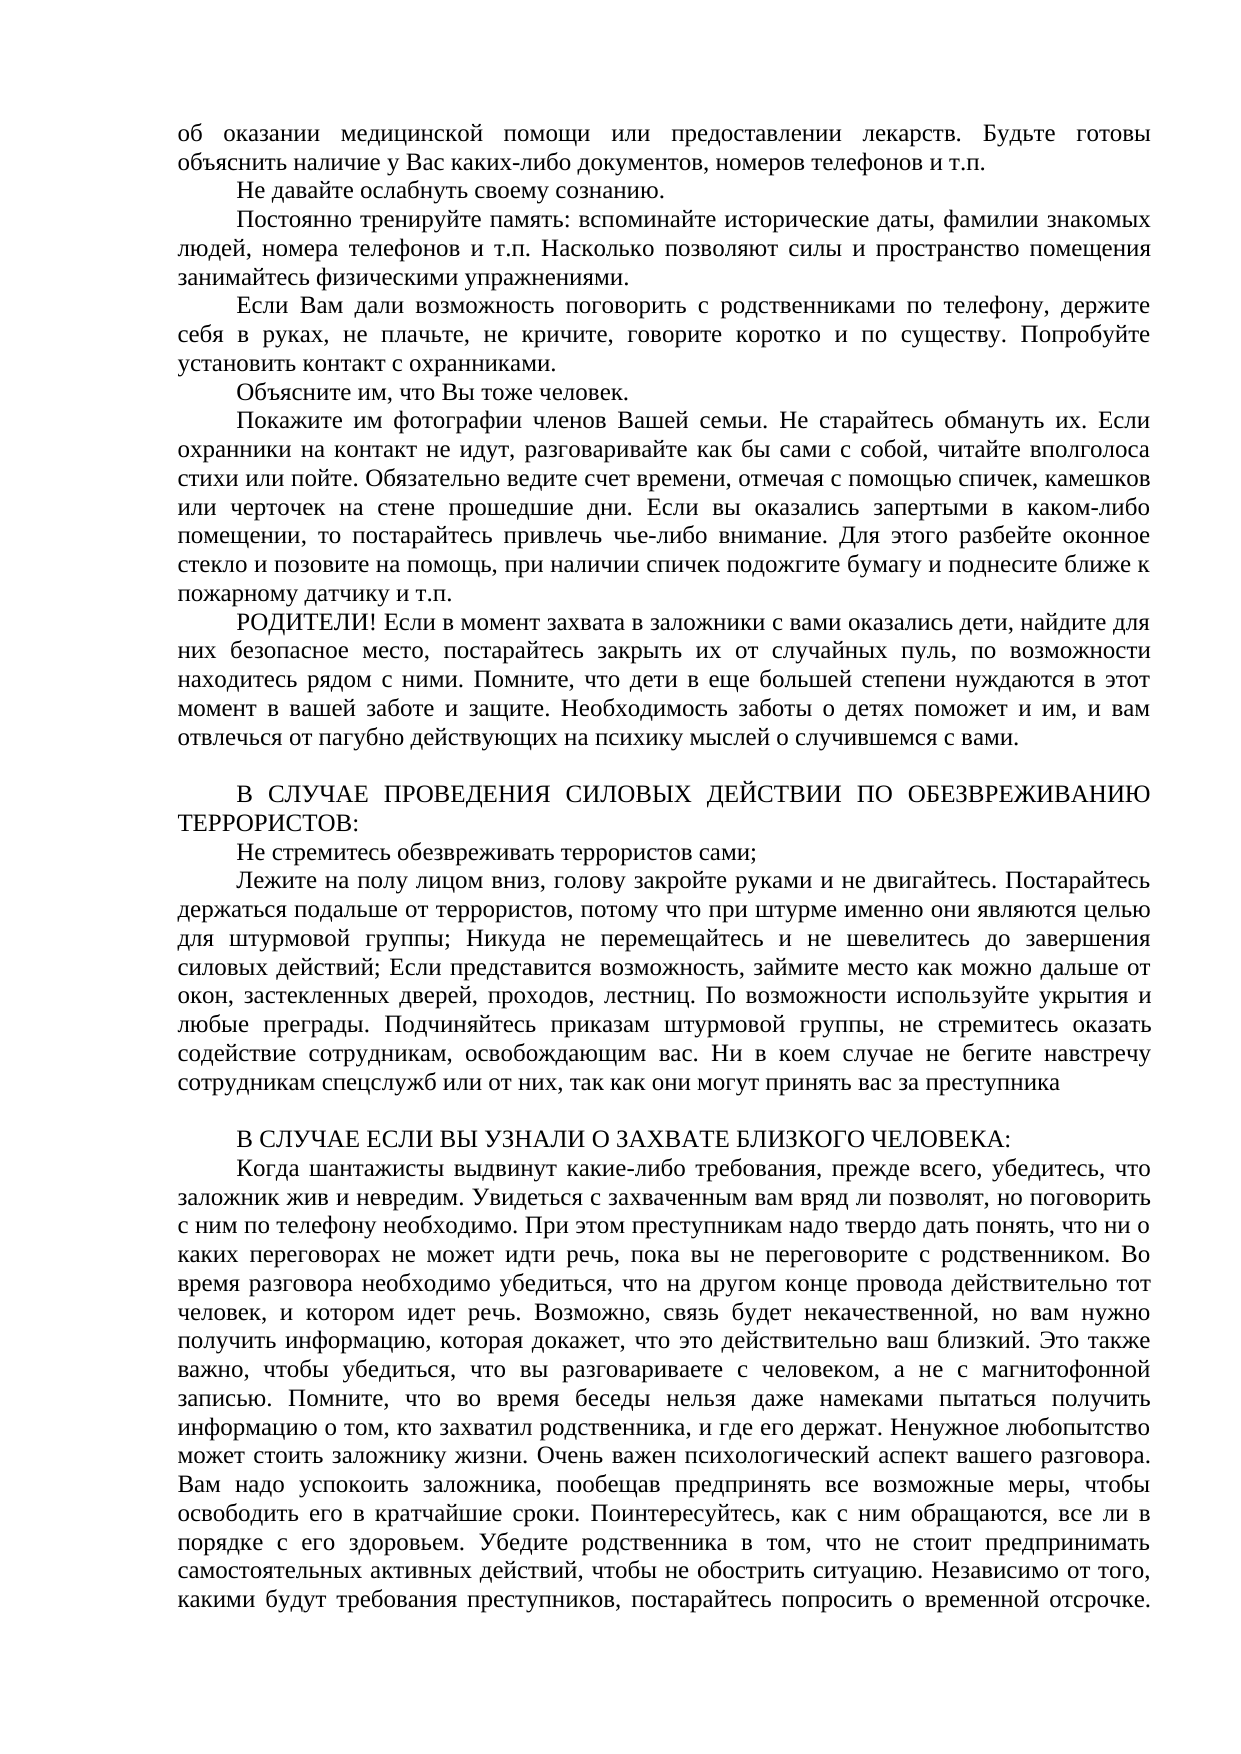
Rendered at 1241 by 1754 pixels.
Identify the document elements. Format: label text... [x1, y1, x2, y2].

text Если Вам дали возможность поговорить с родственниками по телефону, держите себя в руках, не плачьте, не кричите, говорите коротко и по существу. Попробуйте установить контакт с охранниками. [177, 291, 1152, 377]
text Не давайте ослабнуть своему сознанию. [177, 176, 1152, 204]
text В СЛУЧАЕ ПРОВЕДЕНИЯ СИЛОВЫХ ДЕЙСТВИИ ПО ОБЕЗВРЕЖИВАНИЮ ТЕРРОРИСТОВ: [177, 779, 1152, 837]
text РОДИТЕЛИ! Если в момент захвата в заложники с вами оказались дети, найдите для них безопасное место, постарайтесь закрыть их от случайных пуль, по возможности находи­тесь рядом с ними. Помните, что дети в еще большей степени нуждаются в этот момент в вашей заботе и защите. Необходимость заботы о детях поможет и им, и вам отвлечься от пагубно действующих на психику мыслей о случившемся с вами. [177, 607, 1152, 751]
text Покажите им фотографии членов Вашей семьи. Не старайтесь обмануть их. Если охранники на контакт не идут, разговаривайте как бы сами с собой, читайте вполголоса стихи или пойте. Обязательно ведите счет времени, отмечая с помощью спичек, камешков или черточек на стене прошедшие дни. Если вы оказались запертыми в каком-либо помещении, то постарайтесь привлечь чье-либо внимание. Для этого разбейте оконное стекло и позовите на помощь, при наличии спичек подожгите бумагу и поднесите ближе к пожарному датчику и т.п. [177, 406, 1152, 607]
text Лежите на полу лицом вниз, голову закройте руками и не двигайтесь. Постарайтесь держаться подальше от террористов, потому что при штурме именно они являются целью для штурмовой группы; Никуда не перемещайтесь и не шевелитесь до завершения силовых действий; Если представится возможность, займите место как можно дальше от окон, застекленных дверей, проходов, лестниц. По возможности исполь­зуйте укрытия и любые преграды. Подчиняйтесь приказам штурмовой группы, не стреми­тесь оказать содействие сотрудникам, освобождающим вас. Ни в коем случае не бегите навстречу сотрудникам спецслужб или от них, так как они могут принять вас за преступника [177, 866, 1152, 1096]
text Объясните им, что Вы тоже человек. [177, 377, 1152, 406]
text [177, 118, 1152, 176]
text Постоянно тренируйте память: вспоминайте исторические даты, фамилии знакомых людей, номера телефонов и т.п. Насколько позволяют силы и пространство помещения занимайтесь физическими упражнениями. [177, 204, 1152, 291]
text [177, 1153, 1152, 1613]
text В СЛУЧАЕ ЕСЛИ ВЫ УЗНАЛИ О ЗАХВАТЕ БЛИЗКОГО ЧЕЛОВЕКА: [177, 1124, 1152, 1153]
text Не стремитесь обезвреживать террористов сами; [177, 837, 1152, 866]
